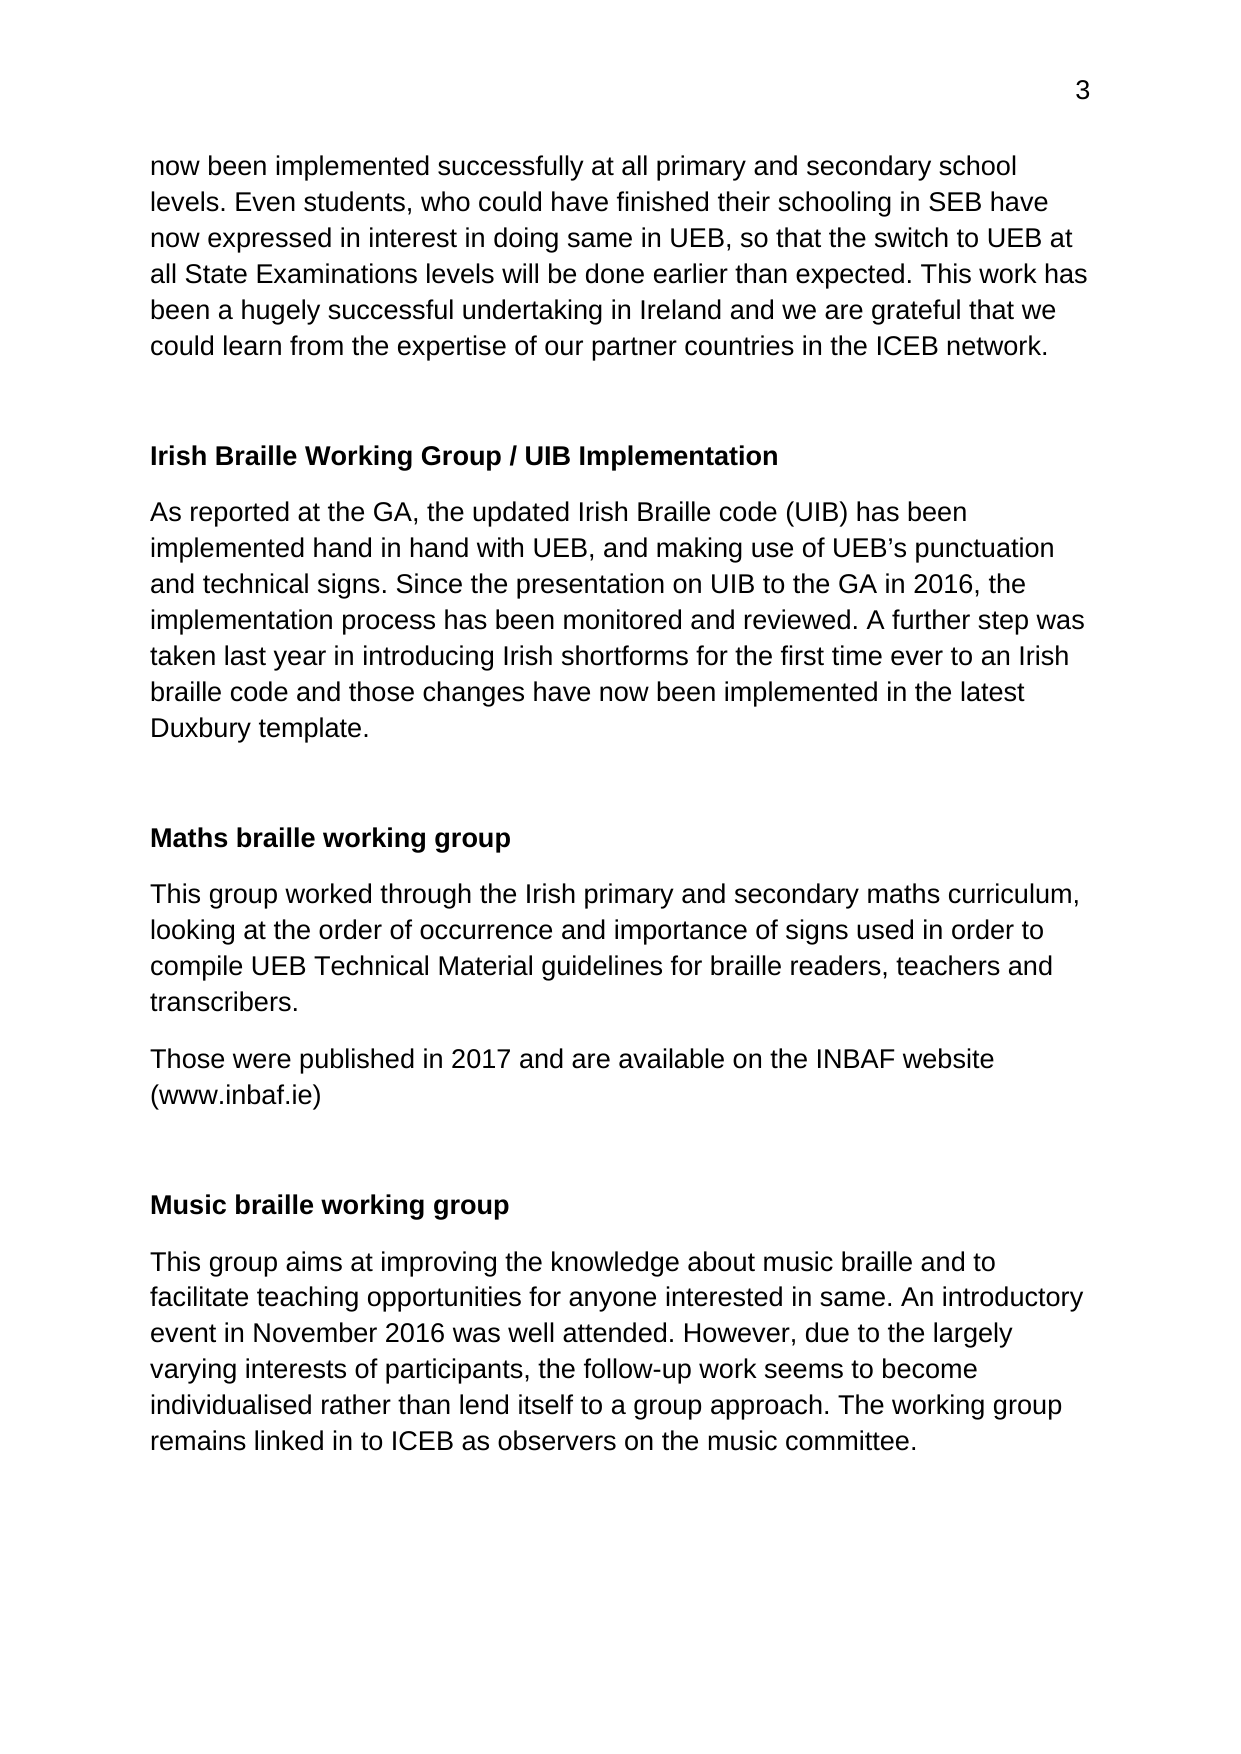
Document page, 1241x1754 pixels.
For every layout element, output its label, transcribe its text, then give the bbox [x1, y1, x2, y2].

text This group worked through the Irish primary and secondary maths curriculum, looking at the order of occurrence and importance of signs used in order to compile UEB Technical Material guidelines for braille readers, teachers and transcribers. [150, 878, 1090, 1017]
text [150, 150, 1090, 361]
text As reported at the GA, the updated Irish Braille code (UIB) has been implemented hand in hand with UEB, and making use of UEB’s punctuation and technical signs. Since the presentation on UIB to the GA in 2016, the implementation process has been monitored and reviewed. A further step was taken last year in introducing Irish shortforms for the first time ever to an Irish braille code and those changes have now been implemented in the latest Duxbury template. [150, 496, 1090, 743]
text Irish Braille Working Group / UIB Implementation [150, 439, 1090, 471]
text This group aims at improving the knowledge about music braille and to facilitate teaching opportunities for anyone interested in same. An introductory event in November 2016 was well attended. However, due to the largely varying interests of participants, the follow-up work seems to become individualised rather than lend itself to a group approach. The working group remains linked in to ICEB as observers on the music committee. [150, 1246, 1090, 1456]
text Maths braille working group [150, 822, 1090, 853]
text Those were published in 2017 and are available on the INBAF website (www.inbaf.ie) [150, 1043, 1090, 1110]
text Music braille working group [150, 1189, 1090, 1220]
